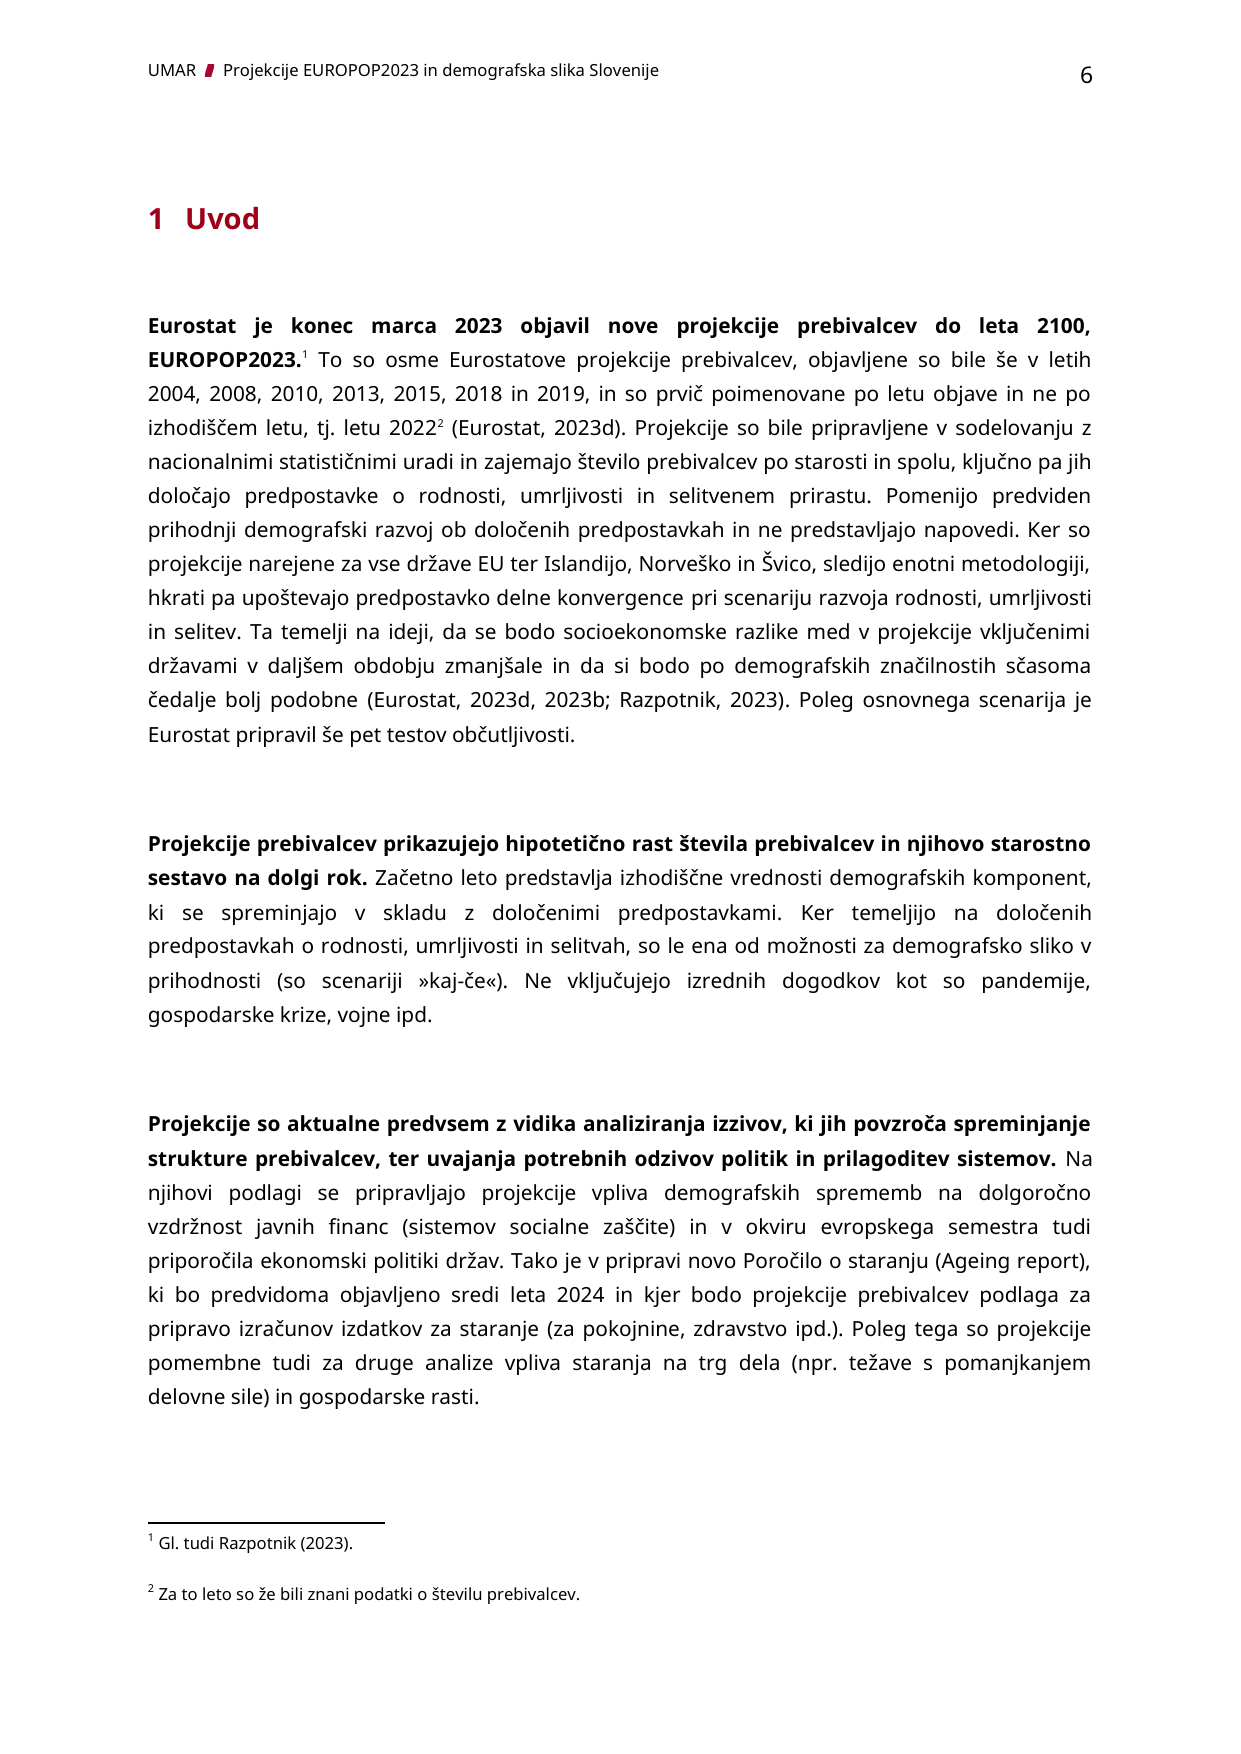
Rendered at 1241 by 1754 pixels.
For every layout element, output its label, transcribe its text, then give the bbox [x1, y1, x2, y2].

text Projekcije prebivalcev prikazujejo hipotetično rast števila prebivalcev in njihovo starostno sestavo na dolgi rok. Začetno leto predstavlja izhodiščne vrednosti demografskih komponent, ki se spreminjajo v skladu z določenimi predpostavkami. Ker temeljijo na določenih predpostavkah o rodnosti, umrljivosti in selitvah, so le ena od možnosti za demografsko sliko v prihodnosti (so scenariji »kaj-če«). Ne vključujejo izrednih dogodkov kot so pandemije, gospodarske krize, vojne ipd. [148, 829, 1092, 1028]
picture [204, 64, 215, 77]
text Projekcije so aktualne predvsem z vidika analiziranja izzivov, ki jih povzroča spreminjanje strukture prebivalcev, ter uvajanja potrebnih odzivov politik in prilagoditev sistemov. Na njihovi podlagi se pripravljajo projekcije vpliva demografskih sprememb na dolgoročno vzdržnost javnih financ (sistemov socialne zaščite) in v okviru evropskega semestra tudi priporočila ekonomski politiki držav. Tako je v pripravi novo Poročilo o staranju (Ageing report), ki bo predvidoma objavljeno sredi leta 2024 in kjer bodo projekcije prebivalcev podlaga za pripravo izračunov izdatkov za staranje (za pokojnine, zdravstvo ipd.). Poleg tega so projekcije pomembne tudi za druge analize vpliva staranja na trg dela (npr. težave s pomanjkanjem delovne sile) in gospodarske rasti. [148, 1109, 1092, 1411]
subtitle Uvod [148, 198, 1092, 238]
text Eurostat je konec marca 2023 objavil nove projekcije prebivalcev do leta 2100, EUROPOP2023. To so osme Eurostatove projekcije prebivalcev, objavljene so bile še v letih 2004, 2008, 2010, 2013, 2015, 2018 in 2019, in so prvič poimenovane po letu objave in ne po izhodiščem letu, tj. letu 2022 (Eurostat, 2023d). Projekcije so bile pripravljene v sodelovanju z nacionalnimi statističnimi uradi in zajemajo število prebivalcev po starosti in spolu, ključno pa jih določajo predpostavke o rodnosti, umrljivosti in selitvenem prirastu. Pomenijo predviden prihodnji demografski razvoj ob določenih predpostavkah in ne predstavljajo napovedi. Ker so projekcije narejene za vse države EU ter Islandijo, Norveško in Švico, sledijo enotni metodologiji, hkrati pa upoštevajo predpostavko delne konvergence pri scenariju razvoja rodnosti, umrljivosti in selitev. Ta temelji na ideji, da se bodo socioekonomske razlike med v projekcije vključenimi državami v daljšem obdobju zmanjšale in da si bodo po demografskih značilnostih sčasoma čedalje bolj podobne (Eurostat, 2023d, 2023b; Razpotnik, 2023). Poleg osnovnega scenarija je Eurostat pripravil še pet testov občutljivosti. [148, 311, 1092, 748]
